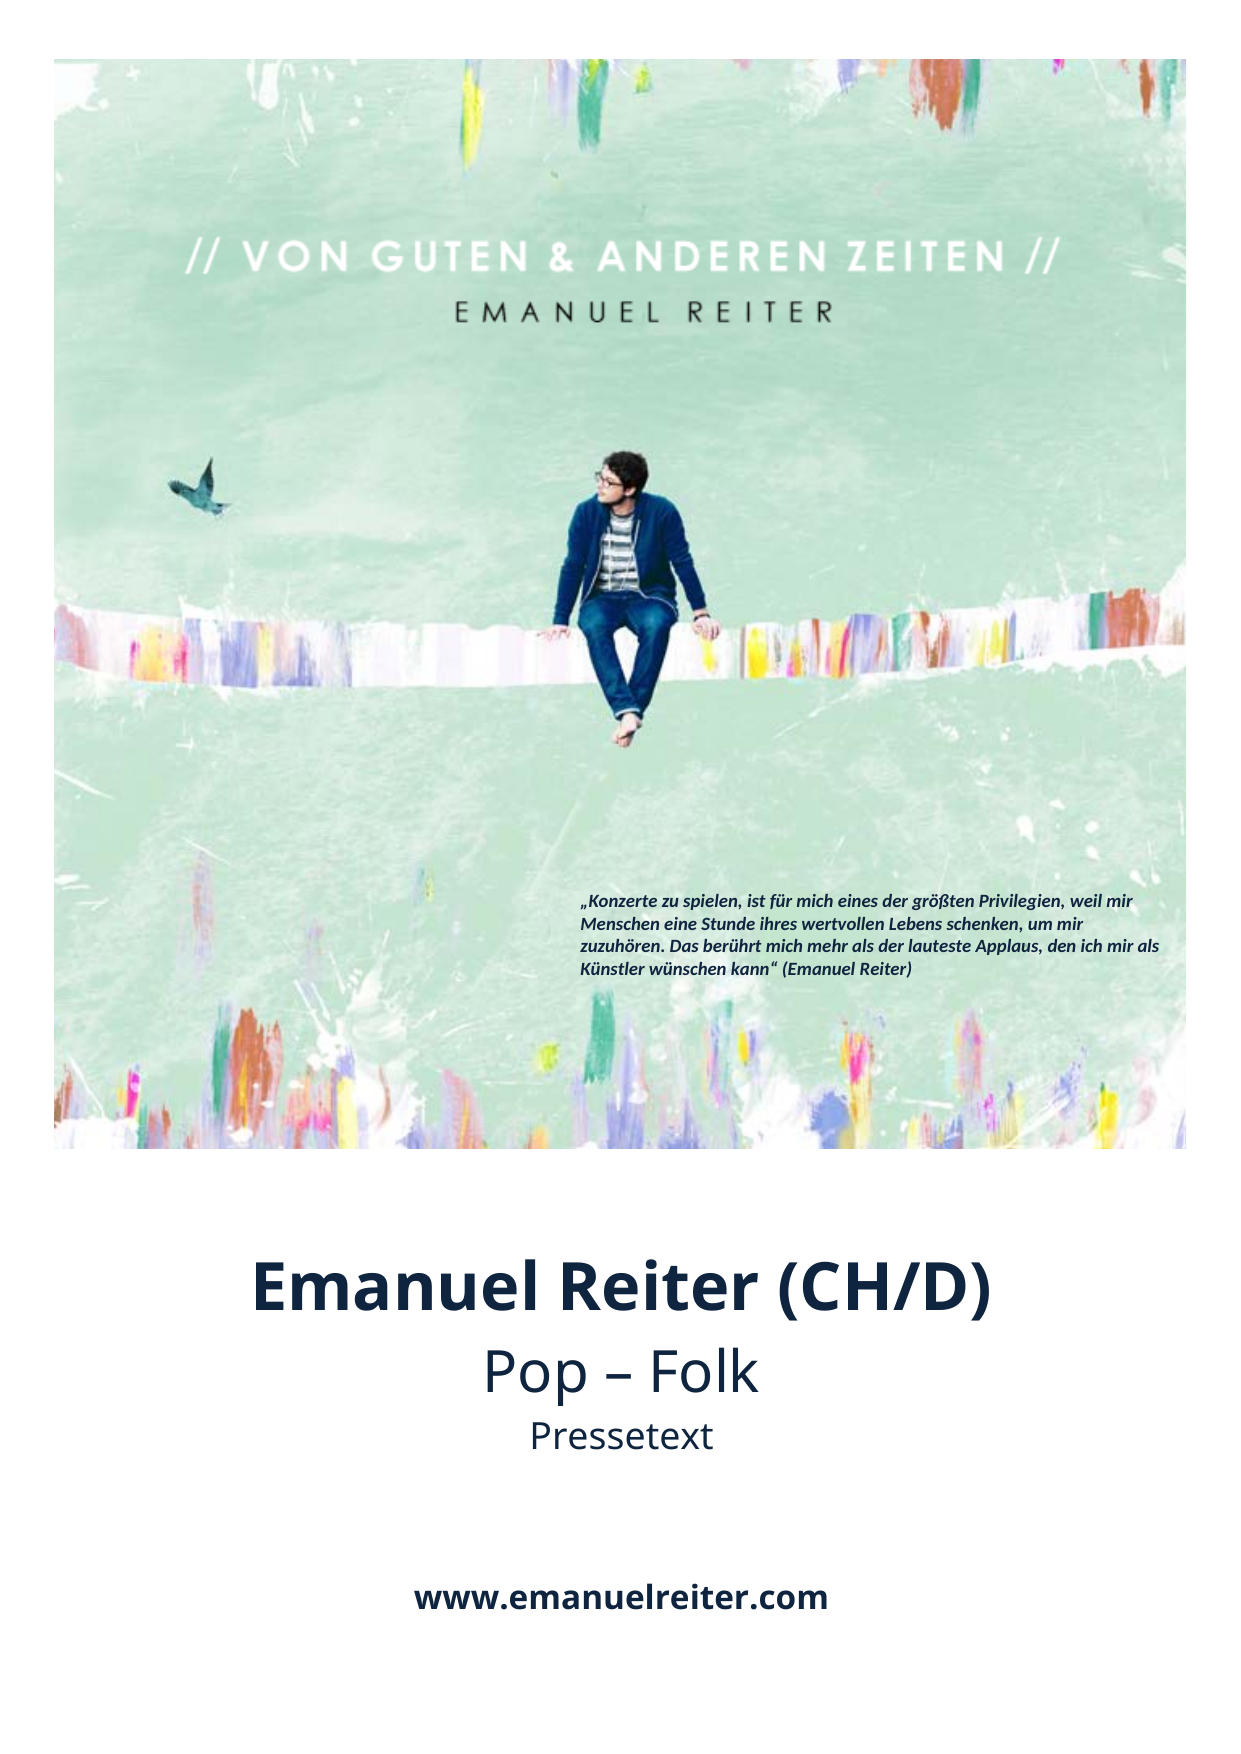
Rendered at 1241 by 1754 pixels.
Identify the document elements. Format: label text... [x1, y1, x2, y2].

text Pressetext [75, 1409, 1168, 1460]
text Pop – Folk [75, 1330, 1168, 1409]
text Emanuel Reiter (CH/D) [75, 1239, 1168, 1330]
text www.emanuelreiter.com [75, 1574, 1168, 1619]
picture [54, 59, 1187, 1149]
